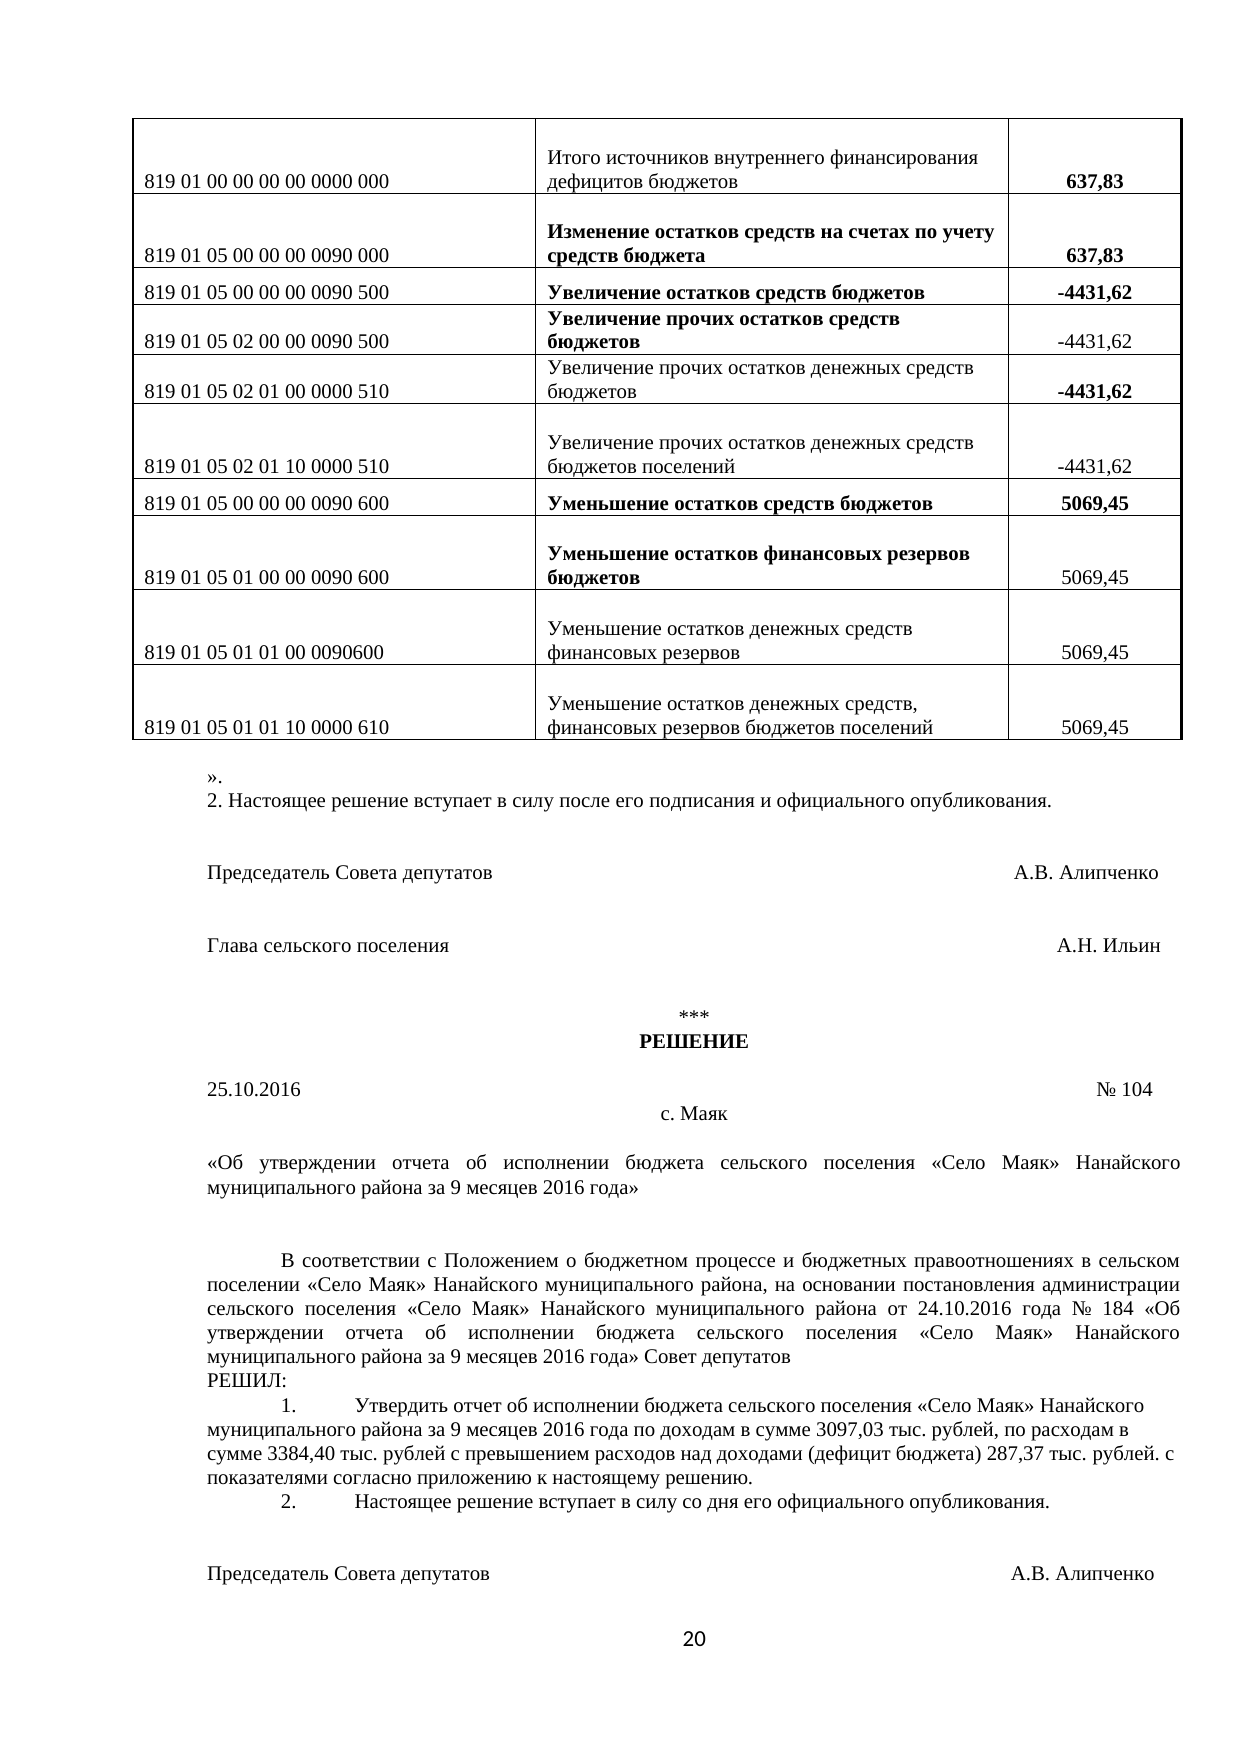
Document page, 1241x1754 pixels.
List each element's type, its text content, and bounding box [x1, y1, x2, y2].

table_cell Увеличение остатков средств бюджетов [536, 268, 1008, 304]
table_cell 637,83 [1009, 119, 1180, 193]
table_cell Уменьшение остатков средств бюджетов [536, 479, 1008, 515]
text *** [207, 1005, 1181, 1029]
text «Об утверждении отчета об исполнении бюджета сельского поселения «Село Маяк» Нанайского муниципального района за 9 месяцев 2016 года» [207, 1149, 1181, 1199]
text Председатель Совета депутатов А.В. Алипченко [207, 860, 1181, 884]
text Глава сельского поселения А.Н. Ильин [207, 932, 1181, 957]
text Председатель Совета депутатов А.В. Алипченко [207, 1561, 1181, 1585]
text РЕШИЛ: [207, 1368, 1181, 1392]
table_cell Изменение остатков средств на счетах по учету средств бюджета [536, 194, 1008, 267]
table_cell 819 01 05 01 00 00 0090 600 [134, 516, 535, 589]
table_cell Уменьшение остатков денежных средств, финансовых резервов бюджетов поселений [536, 665, 1008, 739]
table_cell 5069,45 [1009, 479, 1180, 515]
text с. Маяк [207, 1101, 1181, 1125]
table_cell -4431,62 [1009, 355, 1180, 403]
table_cell Итого источников внутреннего финансирования дефицитов бюджетов [536, 119, 1008, 193]
table_cell Уменьшение остатков финансовых резервов бюджетов [536, 516, 1008, 589]
table_cell 5069,45 [1009, 590, 1180, 664]
text ». [207, 764, 1181, 788]
table_cell 819 01 05 00 00 00 0090 000 [134, 194, 535, 267]
table_cell 819 01 05 02 01 10 0000 510 [134, 404, 535, 478]
text 25.10.2016 № 104 [207, 1077, 1181, 1101]
table_cell 819 01 05 02 00 00 0090 500 [134, 305, 535, 353]
table_cell Уменьшение остатков денежных средств финансовых резервов [536, 590, 1008, 664]
table_cell -4431,62 [1009, 305, 1180, 353]
list Утвердить отчет об исполнении бюджета сельского поселения «Село Маяк» Нанайского муниципального района за 9 месяцев 2016 года по доходам в сумме 3097,03 тыс. рублей, по расходам в сумме 3384,40 тыс. рублей с превышением расходов над доходами (дефицит бюджета) 287,37 тыс. рублей. с показателями согласно приложению к настоящему решению. [207, 1392, 1181, 1489]
table_cell 637,83 [1009, 194, 1180, 267]
table_cell 819 01 05 02 01 00 0000 510 [134, 355, 535, 403]
table_cell Увеличение прочих остатков денежных средств бюджетов [536, 355, 1008, 403]
table_cell 819 01 05 01 01 00 0090600 [134, 590, 535, 664]
table_cell 5069,45 [1009, 516, 1180, 589]
table_cell 819 01 05 00 00 00 0090 600 [134, 479, 535, 515]
text 2. Настоящее решение вступает в силу после его подписания и официального опубликования. [207, 788, 1181, 812]
table_cell -4431,62 [1009, 404, 1180, 478]
table_cell -4431,62 [1009, 268, 1180, 304]
table_cell 5069,45 [1009, 665, 1180, 739]
list Настоящее решение вступает в силу со дня его официального опубликования. [207, 1489, 1181, 1513]
table_cell 819 01 05 00 00 00 0090 500 [134, 268, 535, 304]
table_cell Увеличение прочих остатков средств бюджетов [536, 305, 1008, 353]
table_cell 819 01 05 01 01 10 0000 610 [134, 665, 535, 739]
table_cell Увеличение прочих остатков денежных средств бюджетов поселений [536, 404, 1008, 478]
text РЕШЕНИЕ [207, 1029, 1181, 1053]
table_cell 819 01 00 00 00 00 0000 000 [134, 119, 535, 193]
text В соответствии с Положением о бюджетном процессе и бюджетных правоотношениях в сельском поселении «Село Маяк» Нанайского муниципального района, на основании постановления администрации сельского поселения «Село Маяк» Нанайского муниципального района от 24.10.2016 года № 184 «Об утверждении отчета об исполнении бюджета сельского поселения «Село Маяк» Нанайского муниципального района за 9 месяцев 2016 года» Совет депутатов [207, 1248, 1181, 1368]
